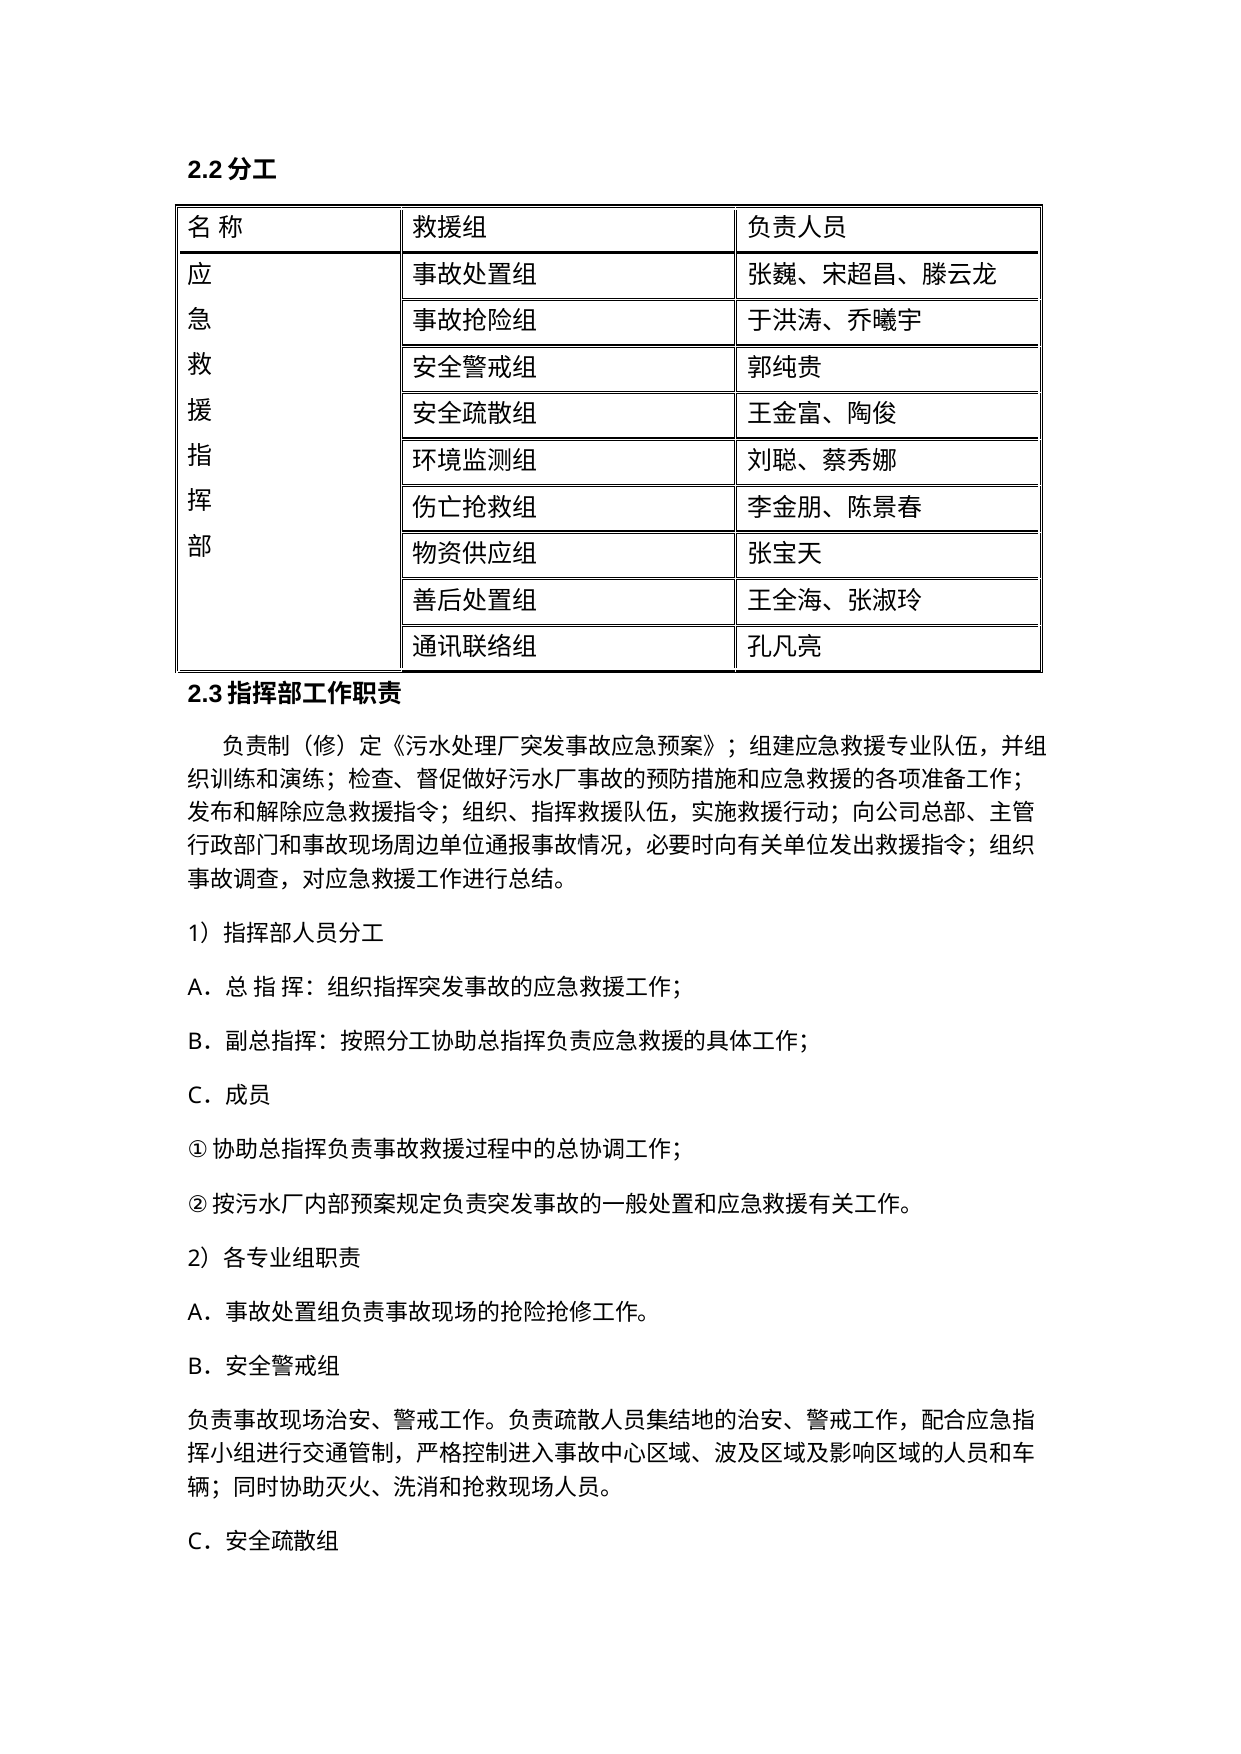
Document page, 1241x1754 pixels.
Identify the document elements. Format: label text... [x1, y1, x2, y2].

text ①协助总指挥负责事故救援过程中的总协调工作； [187, 1131, 1053, 1164]
table_cell 善后处置组 [403, 580, 734, 623]
text 负责制（修）定《污水处理厂突发事故应急预案》；组建应急救援专业队伍，并组织训练和演练；检查、督促做好污水厂事故的预防措施和应急救援的各项准备工作；发布和解除应急救援指令；组织、指挥救援队伍，实施救援行动；向公司总部、主管行政部门和事故现场周边单位通报事故情况，必要时向有关单位发出救援指令；组织事故调查，对应急救援工作进行总结。 [187, 728, 1053, 894]
subtitle 2.3指挥部工作职责 [187, 673, 1053, 709]
text 负责事故现场治安、警戒工作。负责疏散人员集结地的治安、警戒工作，配合应急指挥小组进行交通管制，严格控制进入事故中心区域、波及区域及影响区域的人员和车辆；同时协助灭火、洗消和抢救现场人员。 [187, 1402, 1053, 1502]
table_cell 王全海、张淑玲 [736, 577, 1041, 623]
table_cell 于洪涛、乔曦宇 [737, 298, 1040, 344]
table_cell 安全疏散组 [403, 394, 734, 437]
table_cell 伤亡抢救组 [403, 487, 734, 530]
text B．安全警戒组 [187, 1348, 1053, 1381]
text B．副总指挥：按照分工协助总指挥负责应急救援的具体工作； [187, 1023, 1053, 1056]
table_cell 通讯联络组 [401, 627, 736, 670]
table_cell 刘聪、蔡秀娜 [737, 437, 1040, 484]
text A．事故处置组负责事故现场的抢险抢修工作。 [187, 1294, 1053, 1327]
text A．总 指 挥：组织指挥突发事故的应急救援工作； [187, 969, 1053, 1002]
table_cell 安全警戒组 [403, 348, 734, 391]
text 1）指挥部人员分工 [187, 914, 1053, 948]
text C．安全疏散组 [187, 1523, 1053, 1556]
table_cell 事故抢险组 [403, 301, 734, 344]
table_cell 张宝天 [737, 530, 1040, 577]
table_cell 应 急 救 援 指 挥 部 [178, 251, 401, 670]
table_header 救援组 [401, 208, 736, 251]
table_cell 环境监测组 [403, 441, 734, 484]
subtitle 2.2分工 [187, 150, 1053, 186]
table_header 负责人员 [736, 208, 1040, 251]
table_cell 郭纯贵 [737, 344, 1040, 391]
table_cell 物资供应组 [403, 534, 734, 577]
table_header 名 称 [178, 208, 401, 251]
table_cell 王金富、陶俊 [736, 391, 1041, 437]
text ②按污水厂内部预案规定负责突发事故的一般处置和应急救援有关工作。 [187, 1185, 1053, 1219]
table_cell 孔凡亮 [736, 624, 1040, 670]
table_cell 李金朋、陈景春 [736, 484, 1041, 530]
table_cell 张巍、宋超昌、滕云龙 [737, 251, 1040, 297]
text C．成员 [187, 1077, 1053, 1110]
table_cell 事故处置组 [403, 254, 734, 297]
text 2）各专业组职责 [187, 1239, 1053, 1273]
